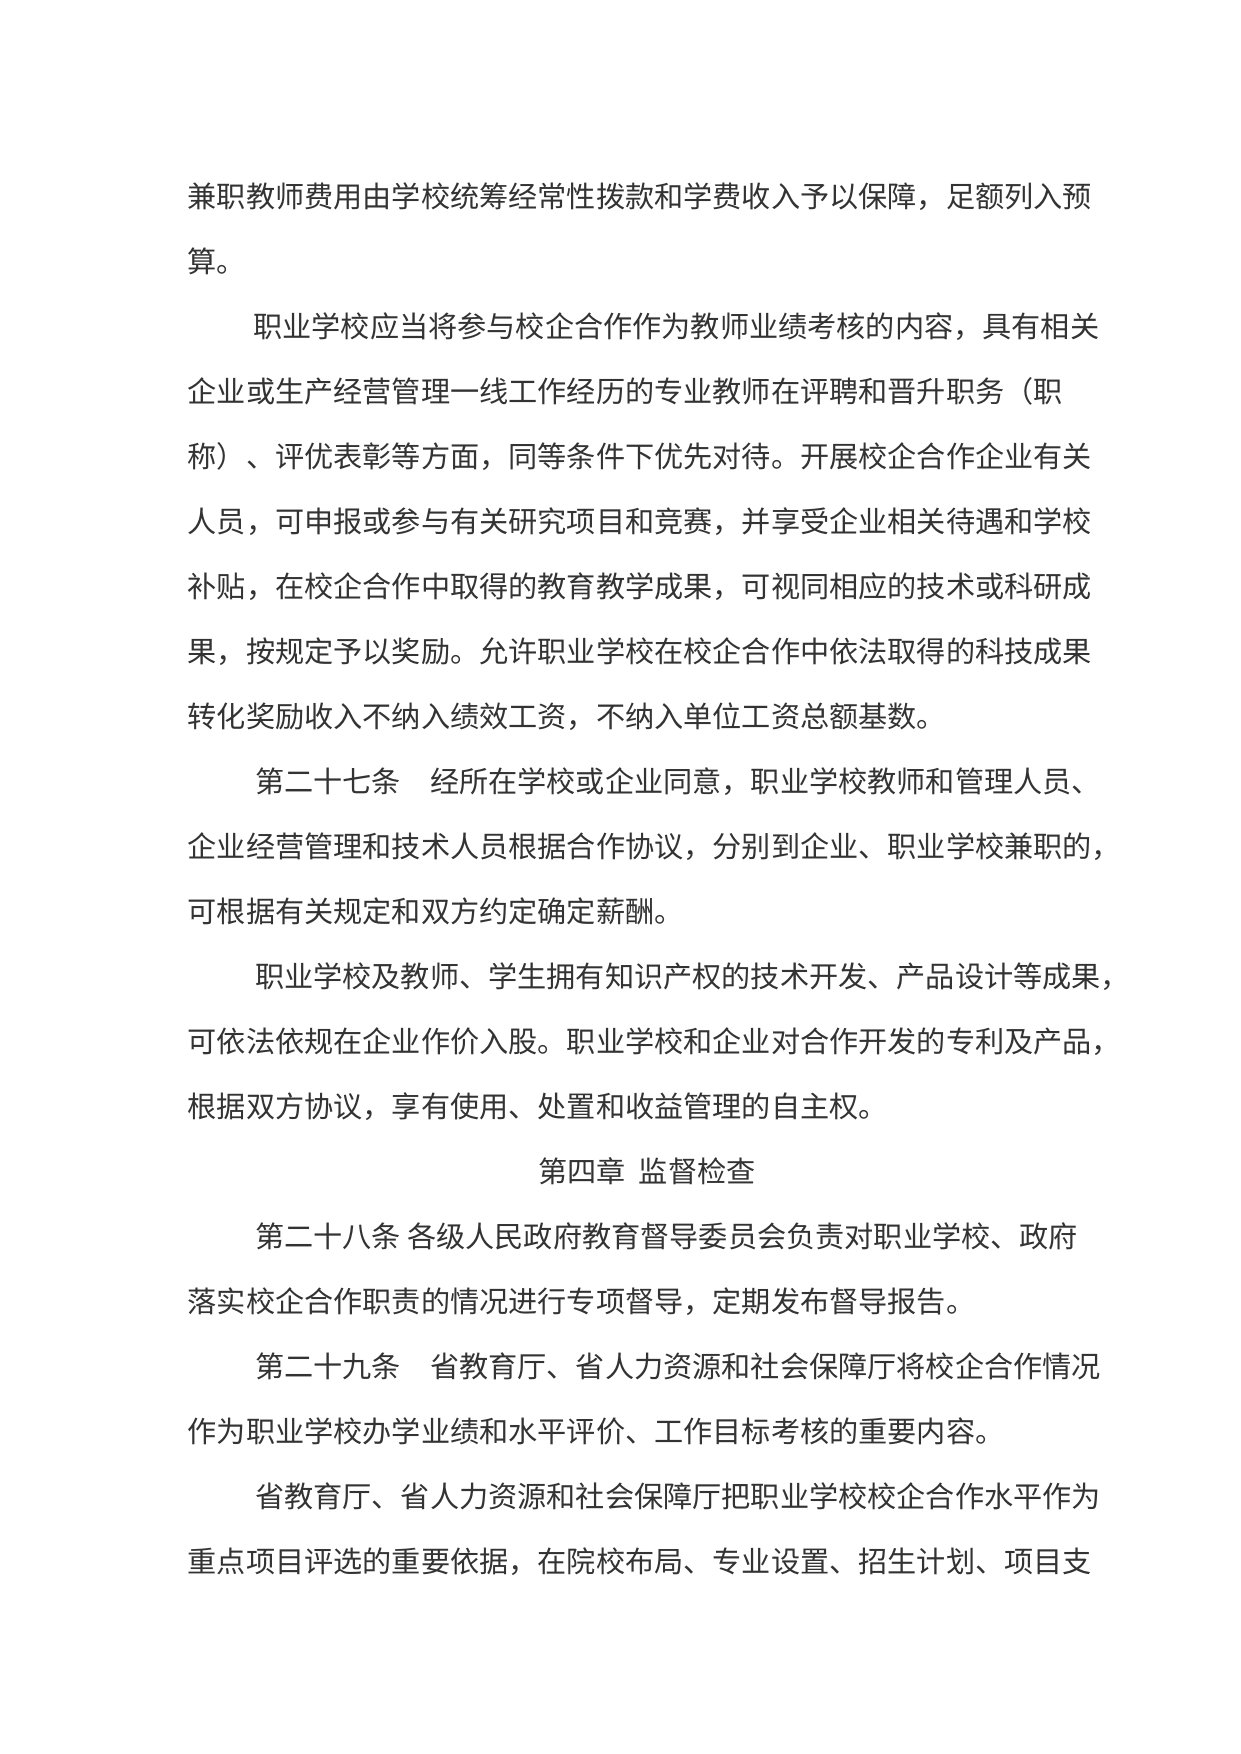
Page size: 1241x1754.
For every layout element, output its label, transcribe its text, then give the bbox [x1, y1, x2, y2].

text 第四章 监督检查 [187, 1137, 1106, 1202]
text 第二十九条 省教育厅、省人力资源和社会保障厅将校企合作情况作为职业学校办学业绩和水平评价、工作目标考核的重要内容。 [187, 1332, 1106, 1462]
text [187, 162, 1106, 292]
text 职业学校应当将参与校企合作作为教师业绩考核的内容，具有相关企业或生产经营管理一线工作经历的专业教师在评聘和晋升职务（职称）、评优表彰等方面，同等条件下优先对待。开展校企合作企业有关人员，可申报或参与有关研究项目和竞赛，并享受企业相关待遇和学校补贴，在校企合作中取得的教育教学成果，可视同相应的技术或科研成果，按规定予以奖励。允许职业学校在校企合作中依法取得的科技成果转化奖励收入不纳入绩效工资，不纳入单位工资总额基数。 [187, 292, 1106, 747]
text 第二十七条 经所在学校或企业同意，职业学校教师和管理人员、企业经营管理和技术人员根据合作协议，分别到企业、职业学校兼职的，可根据有关规定和双方约定确定薪酬。 [187, 747, 1106, 942]
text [187, 1462, 1106, 1592]
text 第二十八条 各级人民政府教育督导委员会负责对职业学校、政府落实校企合作职责的情况进行专项督导，定期发布督导报告。 [187, 1202, 1106, 1332]
text 职业学校及教师、学生拥有知识产权的技术开发、产品设计等成果，可依法依规在企业作价入股。职业学校和企业对合作开发的专利及产品，根据双方协议，享有使用、处置和收益管理的自主权。 [187, 942, 1106, 1137]
